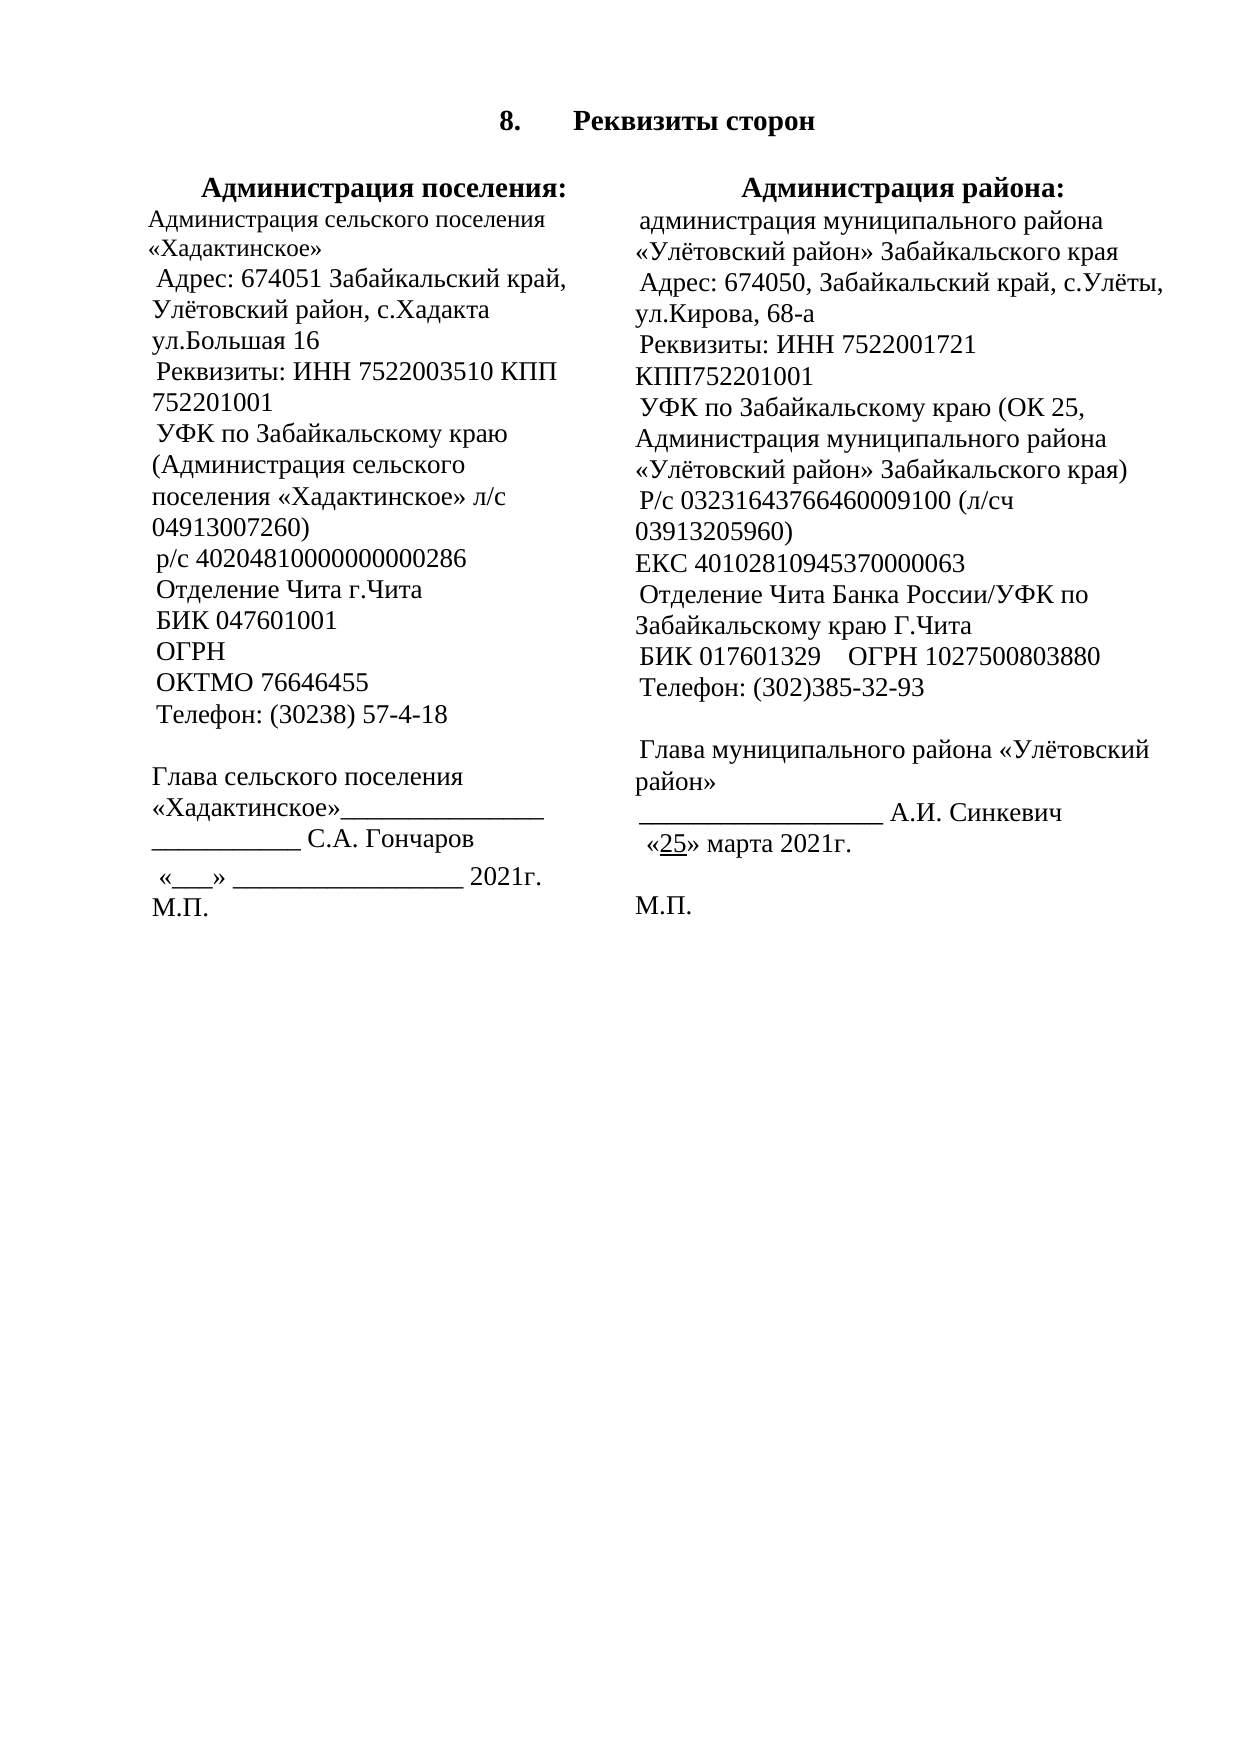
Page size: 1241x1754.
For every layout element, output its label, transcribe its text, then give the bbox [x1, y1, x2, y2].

table_cell Администрация сельского поселения «Хадактинское» [140, 204, 628, 922]
table_header Администрация поселения: [140, 171, 628, 204]
text 8. Реквизиты сторон [148, 103, 1167, 137]
table_cell администрация муниципального района «Улётовский район» Забайкальского края Адрес: 674050, Забайкальский край, с.Улёты, ул.Кирова, 68-а Реквизиты: ИНН 7522001721 КПП752201001 УФК по Забайкальскому краю (ОК 25, Администрация муниципального района «Улётовский район» Забайкальского края) Р/с 03231643766460009100 (л/сч 03913205960) ЕКС 40102810945370000063 Отделение Чита Банка России/УФК по Забайкальскому краю Г.Чита БИК 017601329 ОГРН 1027500803880 Телефон: (302)385-32-93 Глава муниципального района «Улётовский район» __________________ А.И. Синкевич «25» марта 2021г. М.П. [628, 204, 1179, 922]
table_header Администрация района: [628, 171, 1179, 204]
